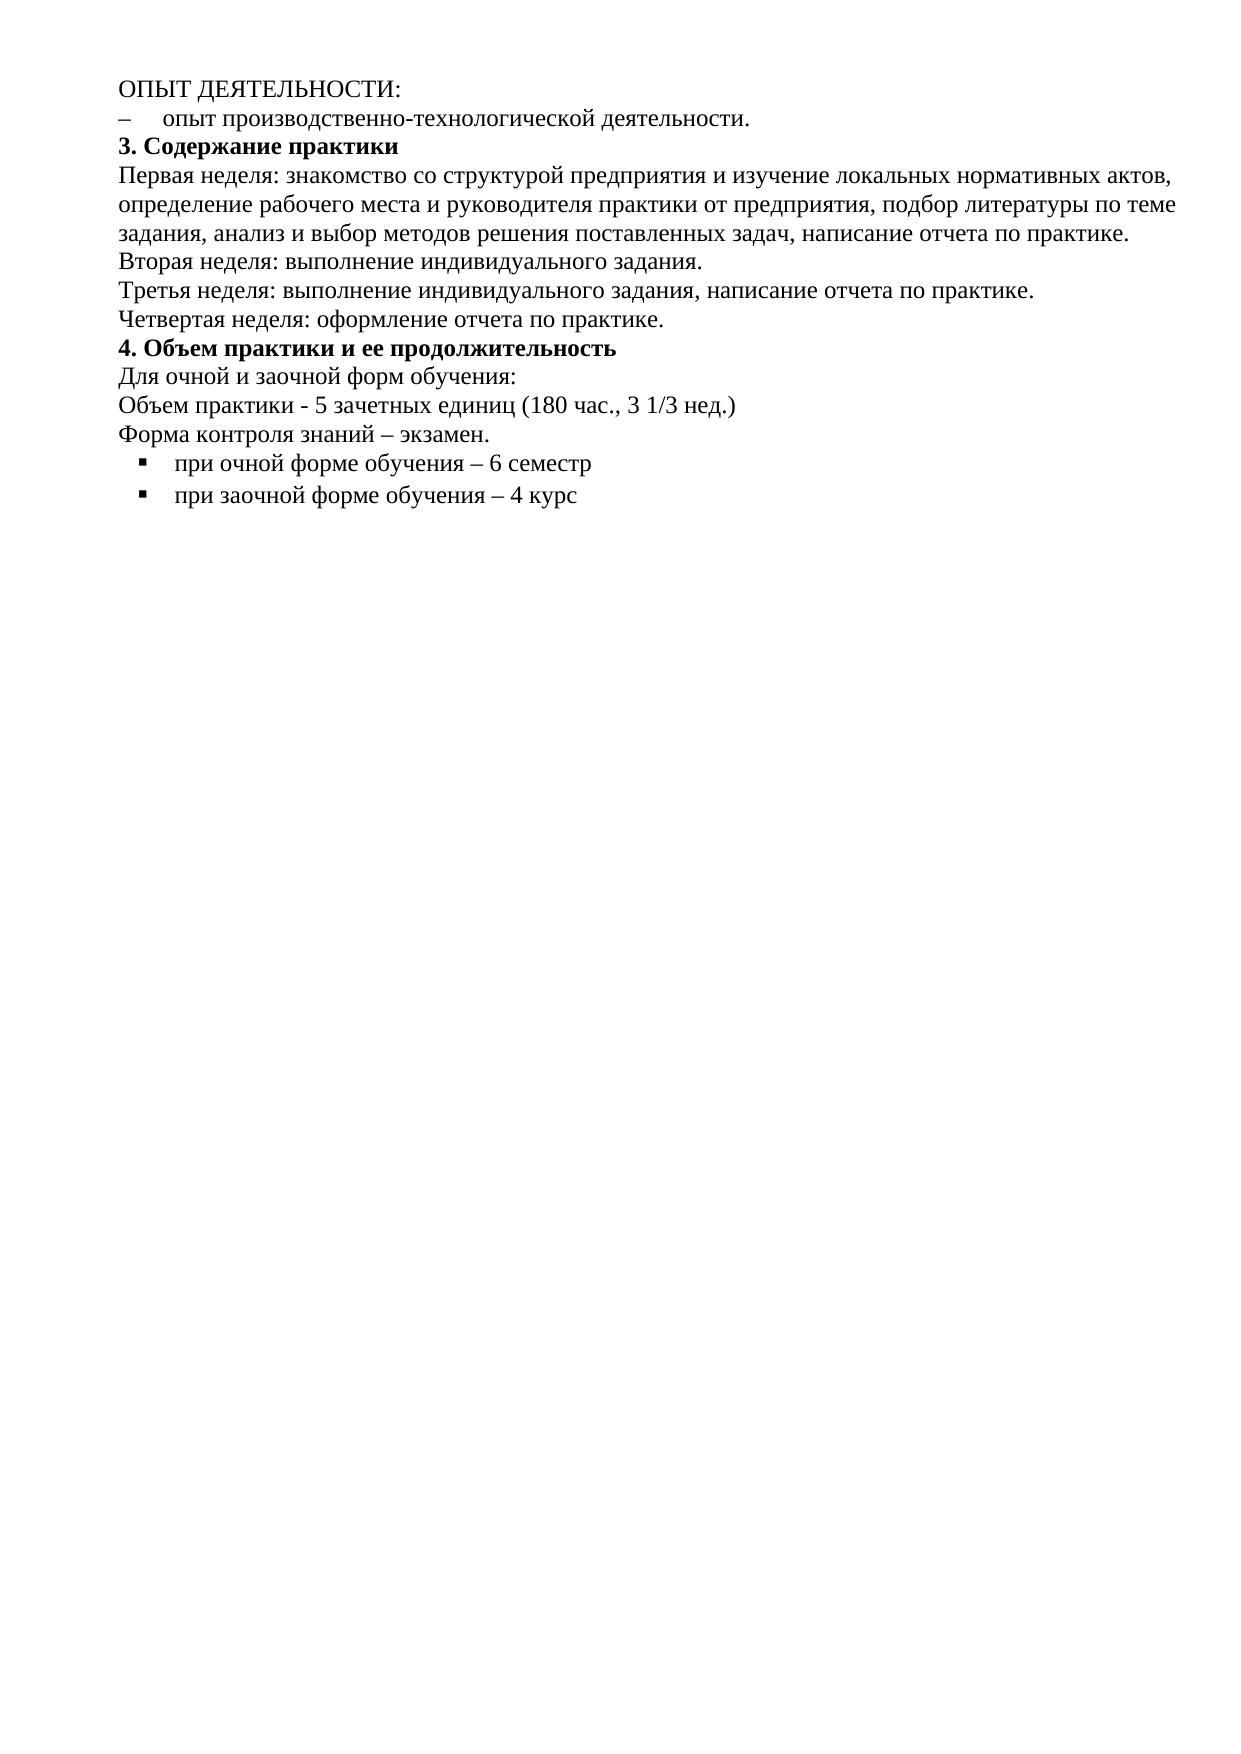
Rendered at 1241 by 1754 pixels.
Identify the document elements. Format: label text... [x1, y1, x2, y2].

text Вторая неделя: выполнение индивидуального задания. [118, 246, 1181, 275]
text Для очной и заочной форм обучения: [118, 361, 1181, 390]
text Третья неделя: выполнение индивидуального задания, написание отчета по практике. [118, 275, 1181, 304]
text 4. Объем практики и ее продолжительность [118, 333, 1181, 361]
text ОПЫТ ДЕЯТЕЛЬНОСТИ: [118, 74, 1181, 103]
text Объем практики - 5 зачетных единиц (180 час., 3 1/3 нед.) [118, 390, 1181, 419]
text Форма контроля знаний – экзамен. [118, 419, 1181, 448]
text 3. Содержание практики [118, 131, 1181, 160]
text Четвертая неделя: оформление отчета по практике. [118, 304, 1181, 333]
list при очной форме обучения – 6 семестр [137, 448, 1181, 476]
list опыт производственно-технологической деятельности. [118, 103, 1181, 131]
text Первая неделя: знакомство со структурой предприятия и изучение локальных нормативных актов, определение рабочего места и руководителя практики от предприятия, подбор литературы по теме задания, анализ и выбор методов решения поставленных задач, написание отчета по практике. [118, 160, 1181, 246]
list при заочной форме обучения – 4 курс [137, 481, 1181, 509]
